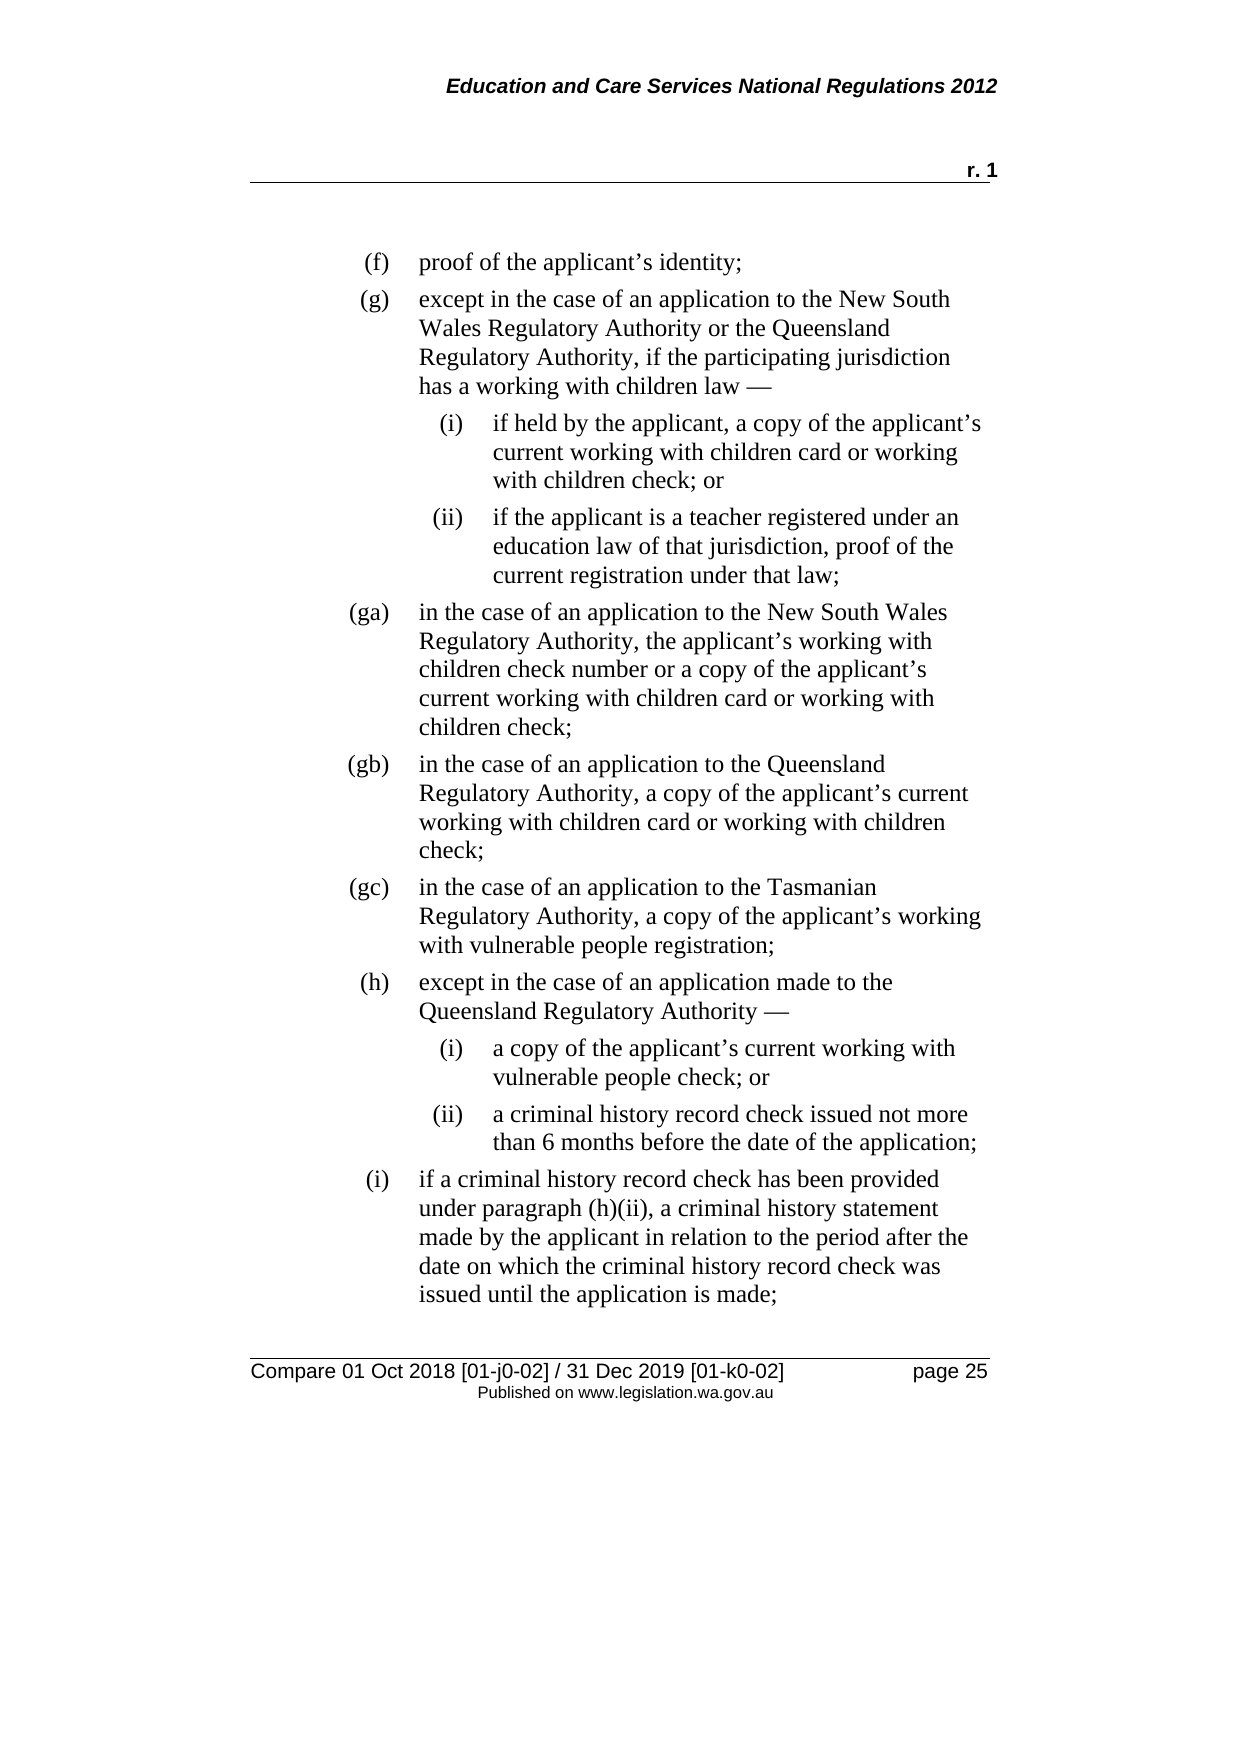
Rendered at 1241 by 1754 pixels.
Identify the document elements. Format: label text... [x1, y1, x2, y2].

text (gc) in the case of an application to the Tasmanian Regulatory Authority, a copy of the applicant’s working with vulnerable people registration; [250, 872, 990, 959]
text (ii) if the applicant is a teacher registered under an education law of that jurisdiction, proof of the current registration under that law; [250, 502, 990, 589]
text (i) if a criminal history record check has been provided under paragraph (h)(ii), a criminal history statement made by the applicant in relation to the period after the date on which the criminal history record check was issued until the application is made; [250, 1164, 990, 1308]
text (gb) in the case of an application to the Queensland Regulatory Authority, a copy of the applicant’s current working with children card or working with children check; [250, 749, 990, 864]
text (h) except in the case of an application made to the Queensland Regulatory Authority — [250, 967, 990, 1024]
text (f) proof of the applicant’s identity; [250, 247, 990, 276]
text (i) a copy of the applicant’s current working with vulnerable people check; or [250, 1033, 990, 1090]
text (i) if held by the applicant, a copy of the applicant’s current working with children card or working with children check; or [250, 408, 990, 494]
text (ii) a criminal history record check issued not more than 6 months before the date of the application; [250, 1099, 990, 1156]
text (ga) in the case of an application to the New South Wales Regulatory Authority, the applicant’s working with children check number or a copy of the applicant’s current working with children card or working with children check; [250, 597, 990, 741]
text (g) except in the case of an application to the New South Wales Regulatory Authority or the Queensland Regulatory Authority, if the participating jurisdiction has a working with children law — [250, 284, 990, 399]
